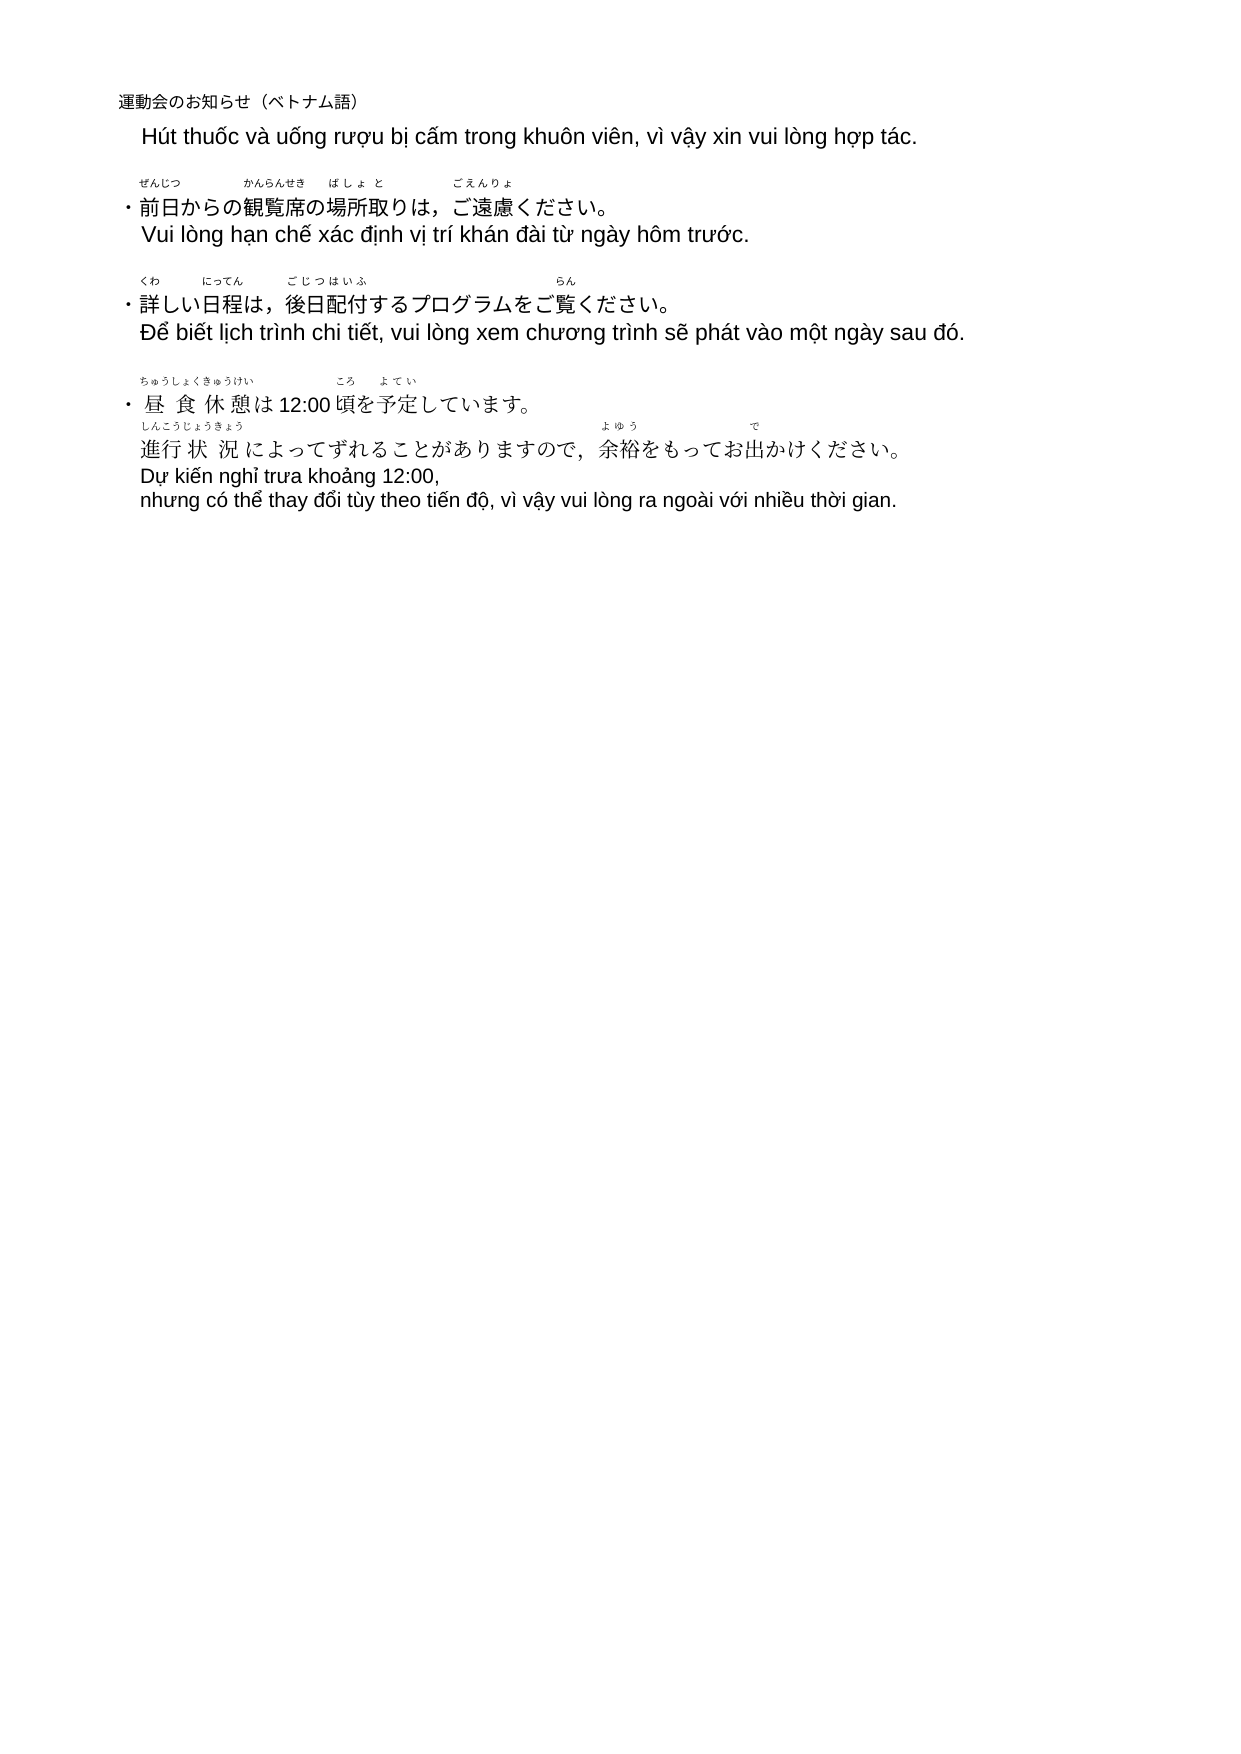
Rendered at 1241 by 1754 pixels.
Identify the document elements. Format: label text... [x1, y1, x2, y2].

text ・は12:00をしています。 [118, 374, 1122, 419]
text nhưng có thể thay đổi tùy theo tiến độ, vì vậy vui lòng ra ngoài với nhiều thời gian. [140, 487, 1122, 511]
text Hút thuốc và uống rượu bị cấm trong khuôn viên, vì vậy xin vui lòng hợp tác. [118, 123, 1122, 149]
text ・しいは，するプログラムをごください。 [118, 274, 1122, 319]
text ・からののりは，ください。 [118, 176, 1122, 221]
text Vui lòng hạn chế xác định vị trí khán đài từ ngày hôm trước. [118, 221, 1122, 247]
text Dự kiến nghỉ trưa khoảng 12:00, [140, 463, 1122, 487]
text Để biết lịch trình chi tiết, vui lòng xem chương trình sẽ phát vào một ngày sau đó. [140, 319, 1122, 345]
text によってずれることがありますので，をもっておかけください。 [140, 419, 1122, 463]
